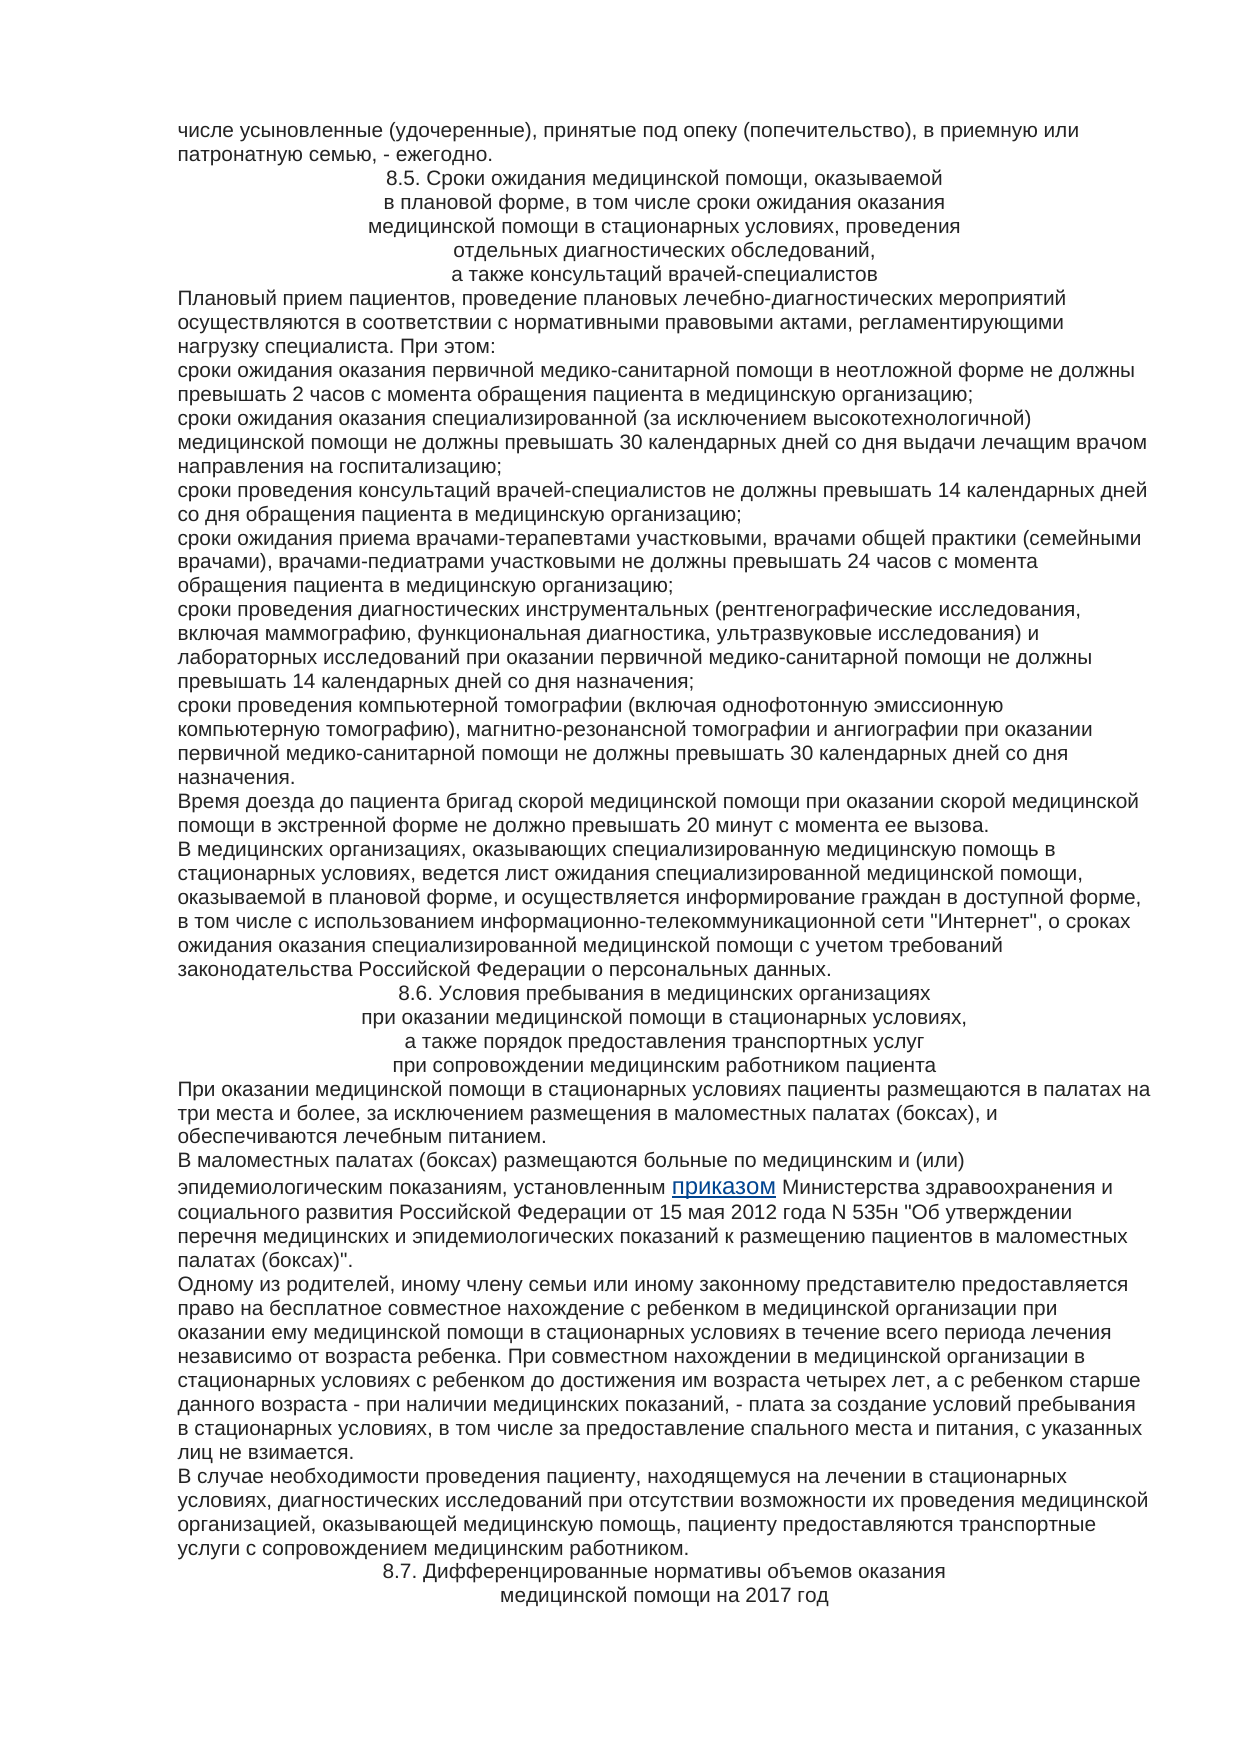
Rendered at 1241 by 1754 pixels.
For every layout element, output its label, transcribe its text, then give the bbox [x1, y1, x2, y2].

text сроки ожидания оказания первичной медико-санитарной помощи в неотложной форме не должны превышать 2 часов с момента обращения пациента в медицинскую организацию; [177, 358, 1152, 406]
text сроки ожидания приема врачами-терапевтами участковыми, врачами общей практики (семейными врачами), врачами-педиатрами участковыми не должны превышать 24 часов с момента обращения пациента в медицинскую организацию; [177, 525, 1152, 597]
text При оказании медицинской помощи в стационарных условиях пациенты размещаются в палатах на три места и более, за исключением размещения в маломестных палатах (боксах), и обеспечиваются лечебным питанием. [177, 1076, 1152, 1148]
text В медицинских организациях, оказывающих специализированную медицинскую помощь в стационарных условиях, ведется лист ожидания специализированной медицинской помощи, оказываемой в плановой форме, и осуществляется информирование граждан в доступной форме, в том числе с использованием информационно-телекоммуникационной сети "Интернет", о сроках ожидания оказания специализированной медицинской помощи с учетом требований законодательства Российской Федерации о персональных данных. [177, 837, 1152, 981]
text В случае необходимости проведения пациенту, находящемуся на лечении в стационарных условиях, диагностических исследований при отсутствии возможности их проведения медицинской организацией, оказывающей медицинскую помощь, пациенту предоставляются транспортные услуги с сопровождением медицинским работником. [177, 1463, 1152, 1559]
text Одному из родителей, иному члену семьи или иному законному представителю предоставляется право на бесплатное совместное нахождение с ребенком в медицинской организации при оказании ему медицинской помощи в стационарных условиях в течение всего периода лечения независимо от возраста ребенка. При совместном нахождении в медицинской организации в стационарных условиях с ребенком до достижения им возраста четырех лет, а с ребенком старше данного возраста - при наличии медицинских показаний, - плата за создание условий пребывания в стационарных условиях, в том числе за предоставление спального места и питания, с указанных лиц не взимается. [177, 1272, 1152, 1463]
text медицинской помощи в стационарных условиях, проведения [177, 214, 1152, 238]
text 8.7. Дифференцированные нормативы объемов оказания [177, 1559, 1152, 1583]
text Время доезда до пациента бригад скорой медицинской помощи при оказании скорой медицинской помощи в экстренной форме не должно превышать 20 минут с момента ее вызова. [177, 789, 1152, 837]
text отдельных диагностических обследований, [177, 238, 1152, 262]
text в плановой форме, в том числе сроки ожидания оказания [177, 190, 1152, 214]
text Плановый прием пациентов, проведение плановых лечебно-диагностических мероприятий осуществляются в соответствии с нормативными правовыми актами, регламентирующими нагрузку специалиста. При этом: [177, 286, 1152, 358]
text 8.5. Сроки ожидания медицинской помощи, оказываемой [177, 166, 1152, 190]
text а также консультаций врачей-специалистов [177, 262, 1152, 286]
text сроки проведения компьютерной томографии (включая однофотонную эмиссионную компьютерную томографию), магнитно-резонансной томографии и ангиографии при оказании первичной медико-санитарной помощи не должны превышать 30 календарных дней со дня назначения. [177, 693, 1152, 789]
text 8.6. Условия пребывания в медицинских организациях [177, 981, 1152, 1004]
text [177, 118, 1152, 166]
text а также порядок предоставления транспортных услуг [177, 1028, 1152, 1052]
text при сопровождении медицинским работником пациента [177, 1052, 1152, 1076]
text сроки ожидания оказания специализированной (за исключением высокотехнологичной) медицинской помощи не должны превышать 30 календарных дней со дня выдачи лечащим врачом направления на госпитализацию; [177, 406, 1152, 477]
text при оказании медицинской помощи в стационарных условиях, [177, 1004, 1152, 1028]
text медицинской помощи на 2017 год [177, 1583, 1152, 1607]
text сроки проведения консультаций врачей-специалистов не должны превышать 14 календарных дней со дня обращения пациента в медицинскую организацию; [177, 477, 1152, 525]
text сроки проведения диагностических инструментальных (рентгенографические исследования, включая маммографию, функциональная диагностика, ультразвуковые исследования) и лабораторных исследований при оказании первичной медико-санитарной помощи не должны превышать 14 календарных дней со дня назначения; [177, 597, 1152, 693]
text В маломестных палатах (боксах) размещаются больные по медицинским и (или) эпидемиологическим показаниям, установленным приказом Министерства здравоохранения и социального развития Российской Федерации от 15 мая 2012 года N 535н "Об утверждении перечня медицинских и эпидемиологических показаний к размещению пациентов в маломестных палатах (боксах)". [177, 1148, 1152, 1272]
